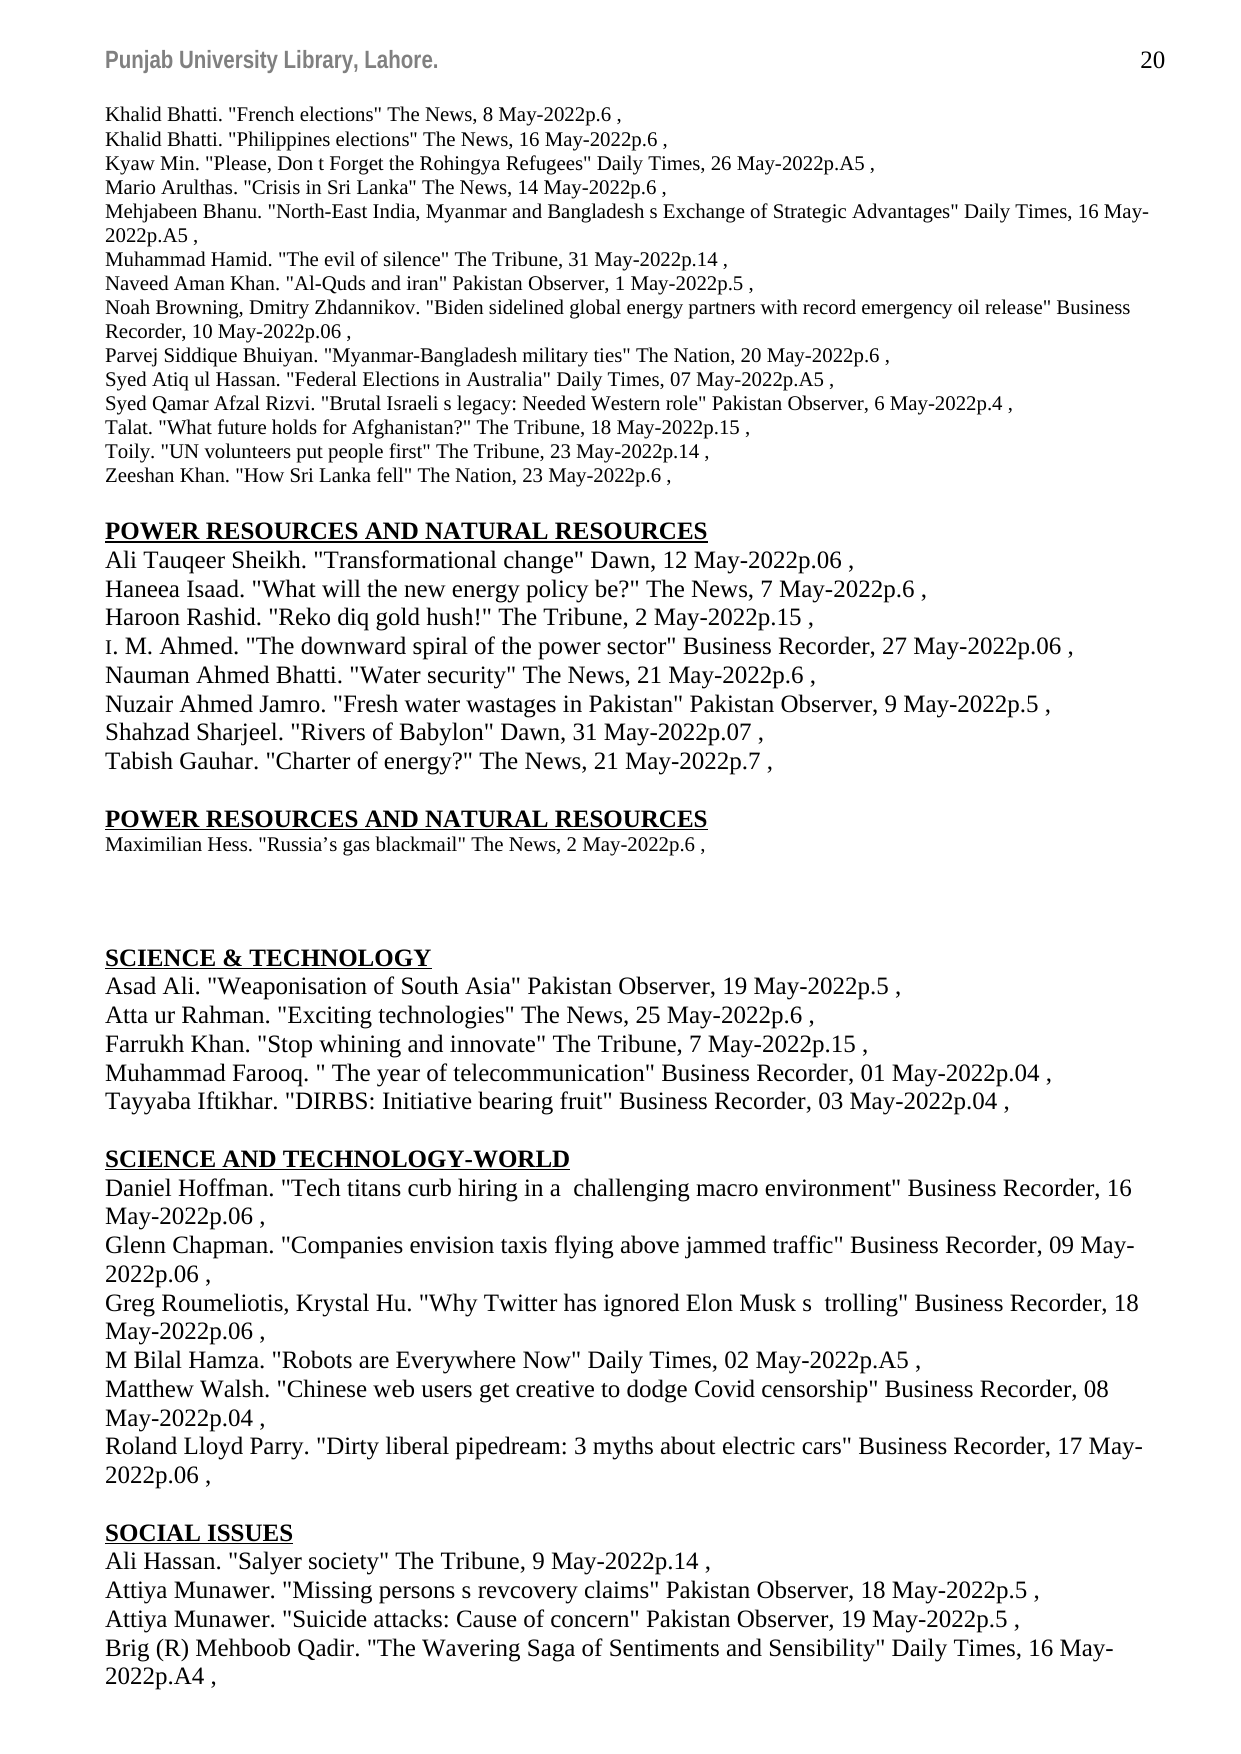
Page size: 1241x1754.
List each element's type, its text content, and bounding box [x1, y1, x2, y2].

text Haneea Isaad. "What will the new energy policy be?" The News, 7 May-2022p.6 , [105, 574, 1165, 602]
text I. M. Ahmed. "The downward spiral of the power sector" Business Recorder, 27 May-2022p.06 , [105, 631, 1165, 660]
text Tabish Gauhar. "Charter of energy?" The News, 21 May-2022p.7 , [105, 746, 1165, 775]
text Nauman Ahmed Bhatti. "Water security" The News, 21 May-2022p.6 , [105, 660, 1165, 689]
text Syed Qamar Afzal Rizvi. "Brutal Israeli s legacy: Needed Western role" Pakistan Observer, 6 May-2022p.4 , [105, 391, 1165, 415]
text Glenn Chapman. "Companies envision taxis flying above jammed traffic" Business Recorder, 09 May-2022p.06 , [105, 1230, 1165, 1288]
text Noah Browning, Dmitry Zhdannikov. "Biden sidelined global energy partners with record emergency oil release" Business Recorder, 10 May-2022p.06 , [105, 295, 1165, 343]
text Daniel Hoffman. "Tech titans curb hiring in a challenging macro environment" Business Recorder, 16 May-2022p.06 , [105, 1173, 1165, 1230]
text Muhammad Farooq. " The year of telecommunication" Business Recorder, 01 May-2022p.04 , [105, 1058, 1165, 1086]
text Matthew Walsh. "Chinese web users get creative to dodge Covid censorship" Business Recorder, 08 May-2022p.04 , [105, 1374, 1165, 1431]
text Maximilian Hess. "Russia’s gas blackmail" The News, 2 May-2022p.6 , [105, 832, 1165, 856]
text Ali Tauqeer Sheikh. "Transformational change" Dawn, 12 May-2022p.06 , [105, 545, 1165, 574]
text Mehjabeen Bhanu. "North-East India, Myanmar and Bangladesh s Exchange of Strategic Advantages" Daily Times, 16 May-2022p.A5 , [105, 199, 1165, 247]
text Farrukh Khan. "Stop whining and innovate" The Tribune, 7 May-2022p.15 , [105, 1029, 1165, 1058]
text Asad Ali. "Weaponisation of South Asia" Pakistan Observer, 19 May-2022p.5 , [105, 971, 1165, 1000]
text Kyaw Min. "Please, Don t Forget the Rohingya Refugees" Daily Times, 26 May-2022p.A5 , [105, 151, 1165, 174]
text Science & Technology [105, 943, 1165, 971]
text Ali Hassan. "Salyer society" The Tribune, 9 May-2022p.14 , [105, 1546, 1165, 1575]
text M Bilal Hamza. "Robots are Everywhere Now" Daily Times, 02 May-2022p.A5 , [105, 1345, 1165, 1374]
text Parvej Siddique Bhuiyan. "Myanmar-Bangladesh military ties" The Nation, 20 May-2022p.6 , [105, 343, 1165, 367]
text Attiya Munawer. "Suicide attacks: Cause of concern" Pakistan Observer, 19 May-2022p.5 , [105, 1604, 1165, 1633]
text Mario Arulthas. "Crisis in Sri Lanka" The News, 14 May-2022p.6 , [105, 174, 1165, 199]
text Khalid Bhatti. "French elections" The News, 8 May-2022p.6 , [105, 102, 1165, 126]
text Tayyaba Iftikhar. "DIRBS: Initiative bearing fruit" Business Recorder, 03 May-2022p.04 , [105, 1086, 1165, 1115]
text Brig (R) Mehboob Qadir. "The Wavering Saga of Sentiments and Sensibility" Daily Times, 16 May-2022p.A4 , [105, 1633, 1165, 1690]
text Zeeshan Khan. "How Sri Lanka fell" The Nation, 23 May-2022p.6 , [105, 463, 1165, 487]
text Toily. "UN volunteers put people first" The Tribune, 23 May-2022p.14 , [105, 439, 1165, 463]
text Haroon Rashid. "Reko diq gold hush!" The Tribune, 2 May-2022p.15 , [105, 602, 1165, 631]
text Shahzad Sharjeel. "Rivers of Babylon" Dawn, 31 May-2022p.07 , [105, 717, 1165, 746]
text Muhammad Hamid. "The evil of silence" The Tribune, 31 May-2022p.14 , [105, 247, 1165, 271]
text Naveed Aman Khan. "Al-Quds and iran" Pakistan Observer, 1 May-2022p.5 , [105, 271, 1165, 295]
text Greg Roumeliotis, Krystal Hu. "Why Twitter has ignored Elon Musk s trolling" Business Recorder, 18 May-2022p.06 , [105, 1288, 1165, 1345]
text Khalid Bhatti. "Philippines elections" The News, 16 May-2022p.6 , [105, 126, 1165, 151]
text Talat. "What future holds for Afghanistan?" The Tribune, 18 May-2022p.15 , [105, 415, 1165, 439]
text Attiya Munawer. "Missing persons s revcovery claims" Pakistan Observer, 18 May-2022p.5 , [105, 1575, 1165, 1604]
text Roland Lloyd Parry. "Dirty liberal pipedream: 3 myths about electric cars" Business Recorder, 17 May-2022p.06 , [105, 1431, 1165, 1489]
text Atta ur Rahman. "Exciting technologies" The News, 25 May-2022p.6 , [105, 1000, 1165, 1029]
text Science and Technology-world [105, 1144, 1165, 1173]
text Social Issues [105, 1518, 1165, 1546]
text Syed Atiq ul Hassan. "Federal Elections in Australia" Daily Times, 07 May-2022p.A5 , [105, 367, 1165, 391]
text Power Resources and Natural resources [105, 804, 1165, 832]
text Power Resources and Natural resources [105, 516, 1165, 545]
text Nuzair Ahmed Jamro. "Fresh water wastages in Pakistan" Pakistan Observer, 9 May-2022p.5 , [105, 689, 1165, 717]
